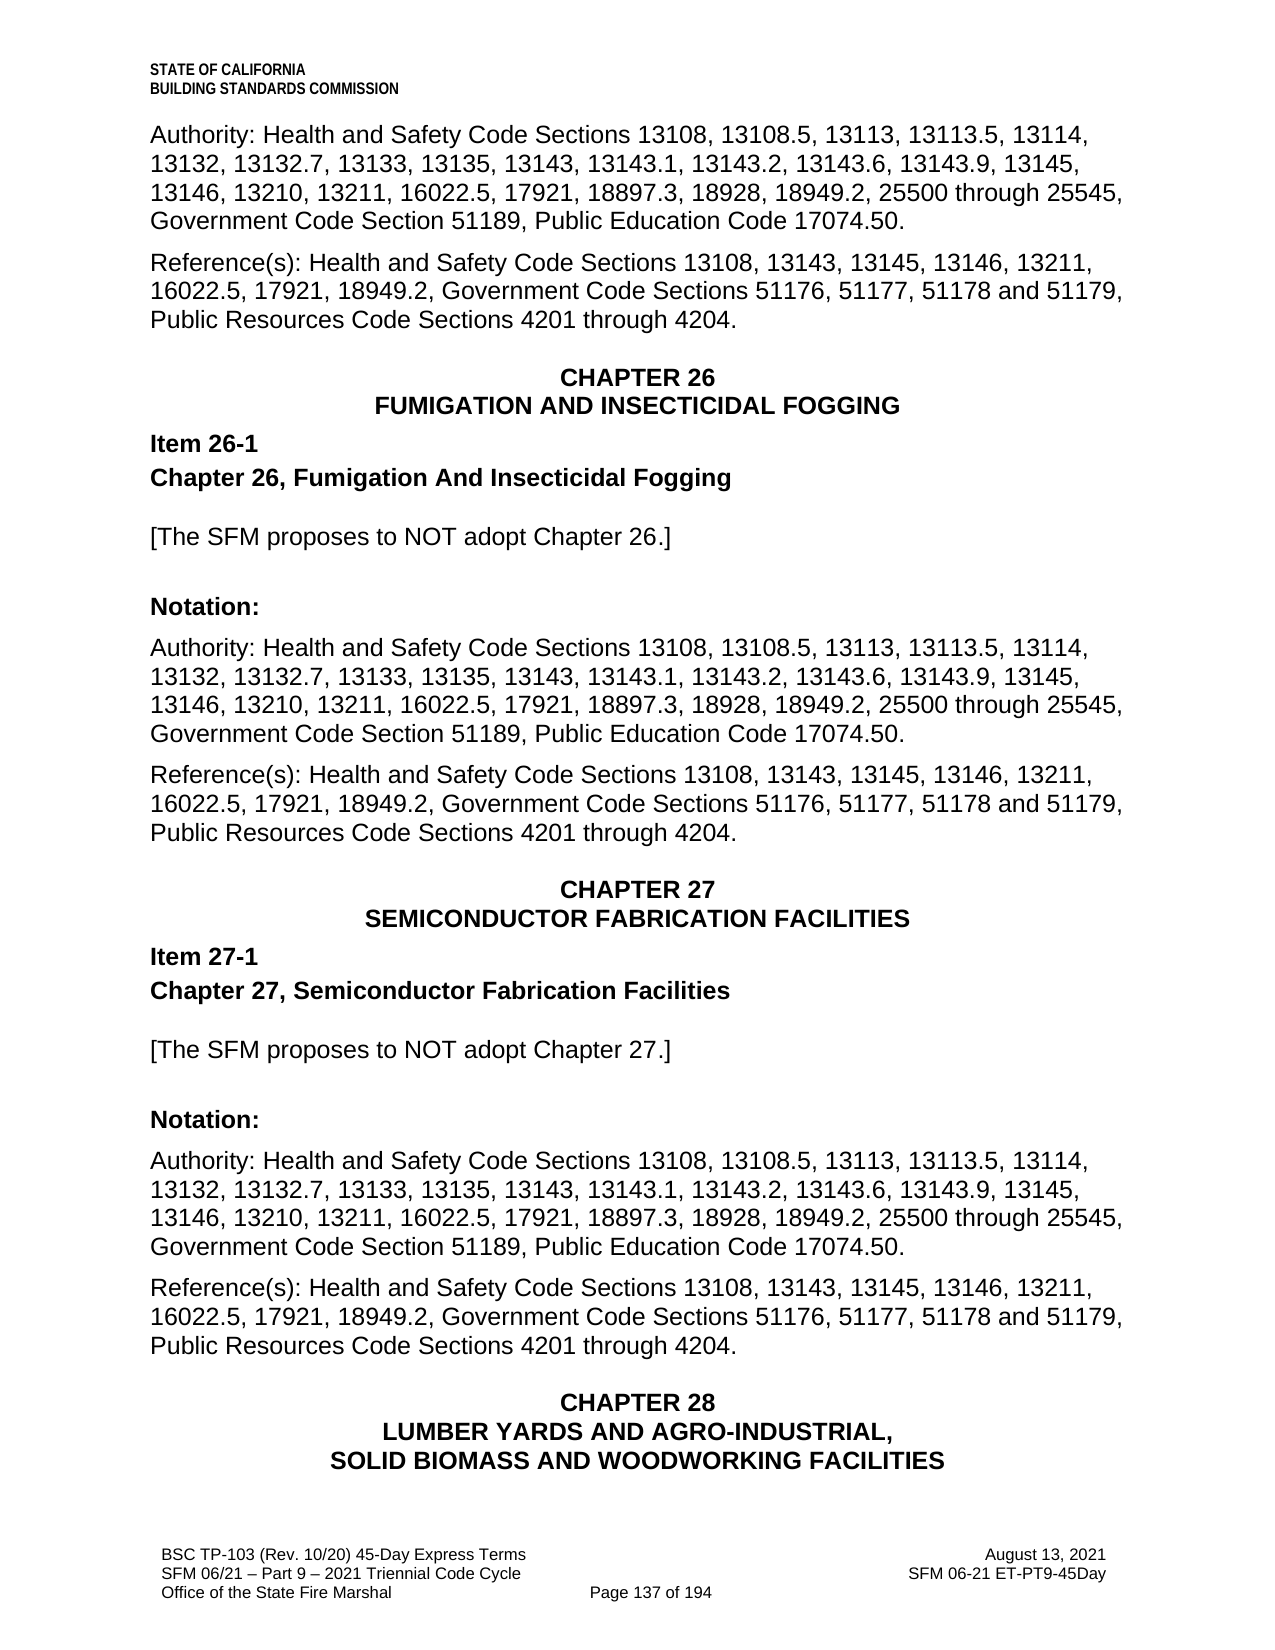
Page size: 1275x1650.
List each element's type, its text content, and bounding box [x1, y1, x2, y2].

subtitle Item 26-1 Chapter 26, Fumigation And Insecticidal Fogging [150, 426, 1125, 493]
text SEMICONDUCTOR FABRICATION FACILITIES [150, 904, 1125, 933]
text CHAPTER 28 [150, 1388, 1125, 1417]
text [The SFM proposes to NOT adopt Chapter 26.] [150, 522, 1125, 550]
text LUMBER YARDS AND AGRO-INDUSTRIAL, [150, 1417, 1125, 1446]
text [The SFM proposes to NOT adopt Chapter 27.] [150, 1034, 1125, 1063]
text Notation: [150, 592, 1125, 620]
text SOLID BIOMASS AND WOODWORKING FACILITIES [150, 1446, 1125, 1474]
text Notation: [150, 1104, 1125, 1133]
text FUMIGATION AND INSECTICIDAL FOGGING [150, 391, 1125, 420]
subtitle Item 27-1 Chapter 27, Semiconductor Fabrication Facilities [150, 939, 1125, 1006]
text CHAPTER 27 [150, 875, 1125, 904]
text CHAPTER 26 [150, 362, 1125, 391]
